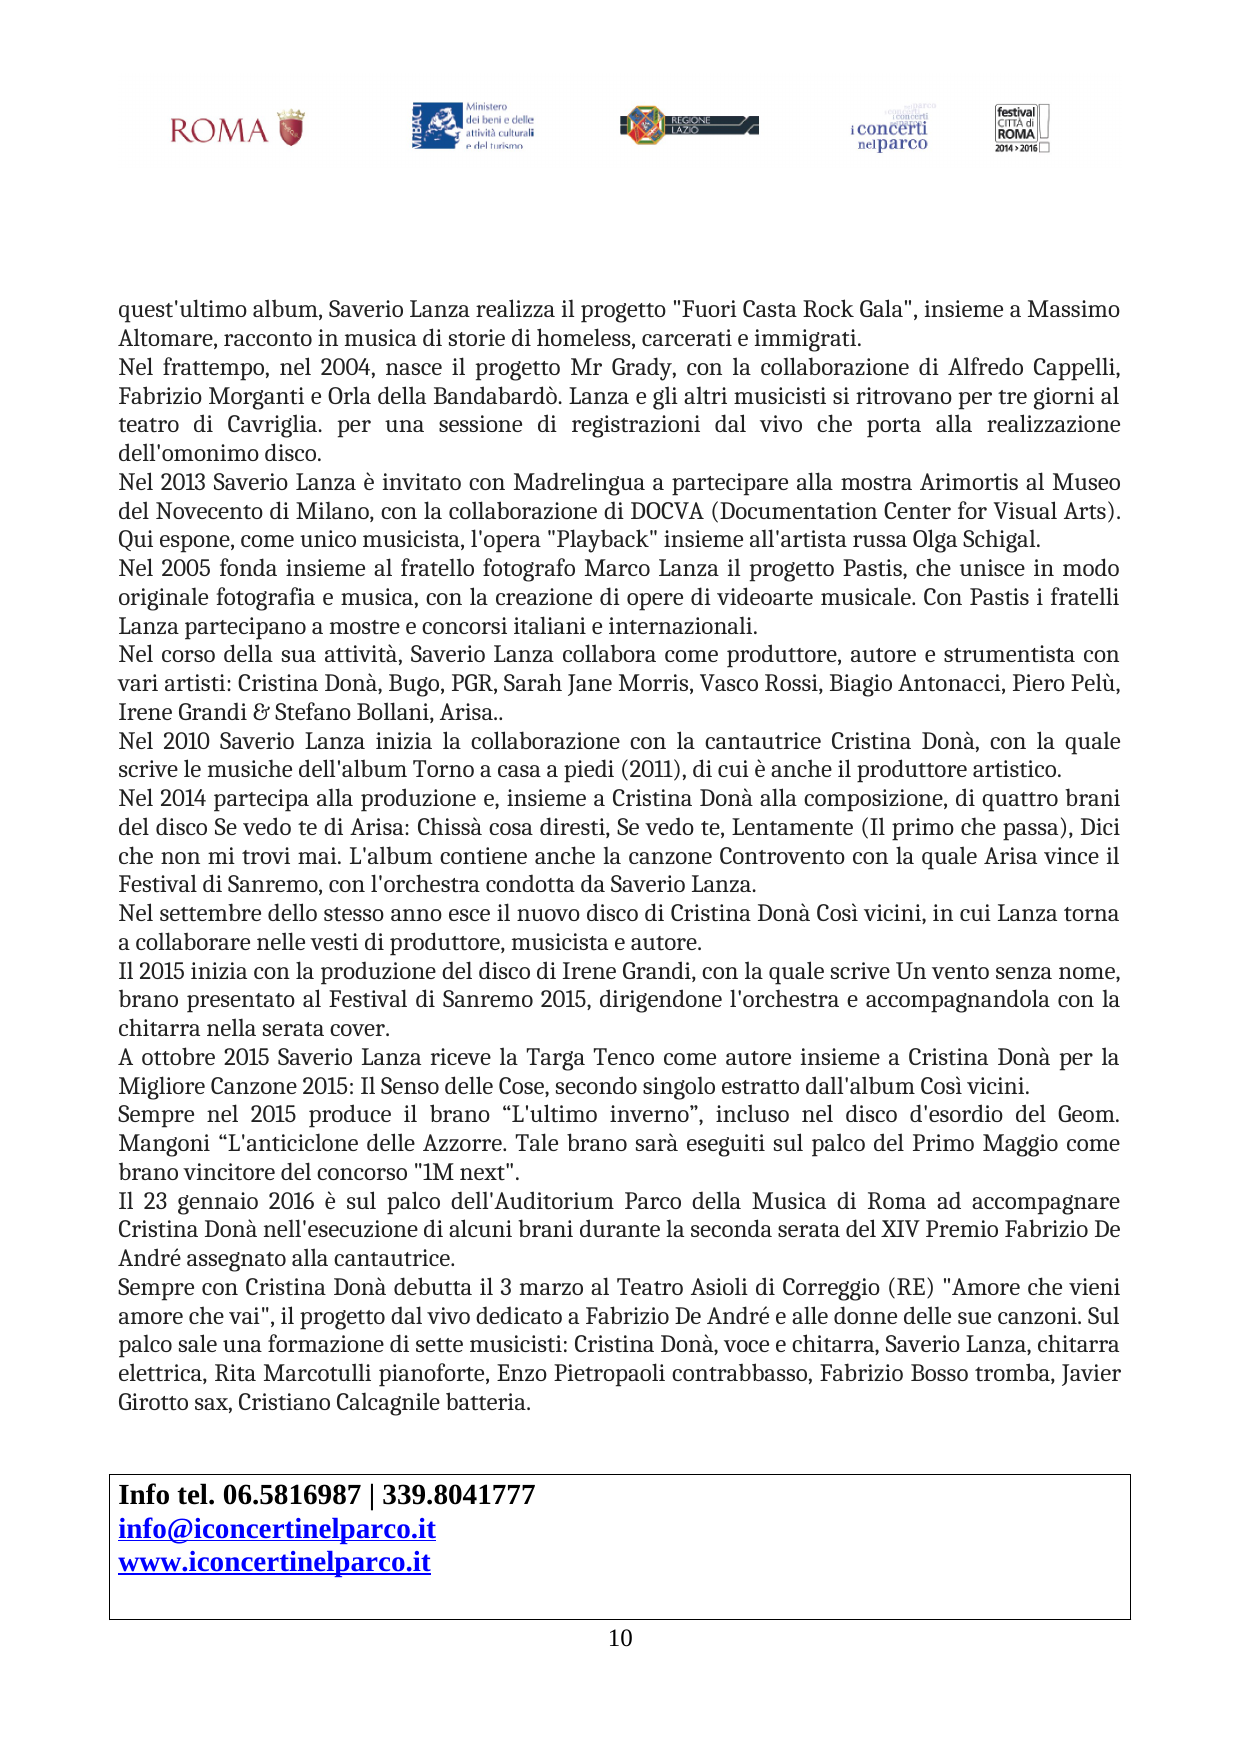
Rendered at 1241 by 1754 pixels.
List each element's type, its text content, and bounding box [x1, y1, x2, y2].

text Sempre con Cristina Donà debutta il 3 marzo al Teatro Asioli di Correggio (RE) "Amore che vieni amore che vai", il progetto dal vivo dedicato a Fabrizio De André e alle donne delle sue canzoni. Sul palco sale una formazione di sette musicisti: Cristina Donà, voce e chitarra, Saverio Lanza, chitarra elettrica, Rita Marcotulli pianoforte, Enzo Pietropaoli contrabbasso, Fabrizio Bosso tromba, Javier Girotto sax, Cristiano Calcagnile batteria. [118, 1273, 1122, 1417]
text Nel 2005 fonda insieme al fratello fotografo Marco Lanza il progetto Pastis, che unisce in modo originale fotografia e musica, con la creazione di opere di videoarte musicale. Con Pastis i fratelli Lanza partecipano a mostre e concorsi italiani e internazionali. [118, 554, 1122, 640]
text Nel 2013 Saverio Lanza è invitato con Madrelingua a partecipare alla mostra Arimortis al Museo del Novecento di Milano, con la collaborazione di DOCVA (Documentation Center for Visual Arts). Qui espone, come unico musicista, l'opera "Playback" insieme all'artista russa Olga Schigal. [118, 468, 1122, 554]
text Sempre nel 2015 produce il brano “L'ultimo inverno”, incluso nel disco d'esordio del Geom. Mangoni “L'anticiclone delle Azzorre. Tale brano sarà eseguiti sul palco del Primo Maggio come brano vincitore del concorso "1M next". [118, 1100, 1122, 1187]
text Nel settembre dello stesso anno esce il nuovo disco di Cristina Donà Così vicini, in cui Lanza torna a collaborare nelle vesti di produttore, musicista e autore. [118, 899, 1122, 957]
text Il 23 gennaio 2016 è sul palco dell'Auditorium Parco della Musica di Roma ad accompagnare Cristina Donà nell'esecuzione di alcuni brani durante la seconda serata del XIV Premio Fabrizio De André assegnato alla cantautrice. [118, 1187, 1122, 1273]
text Il 2015 inizia con la produzione del disco di Irene Grandi, con la quale scrive Un vento senza nome, brano presentato al Festival di Sanremo 2015, dirigendone l'orchestra e accompagnandola con la chitarra nella serata cover. [118, 957, 1122, 1043]
text Nel 2010 Saverio Lanza inizia la collaborazione con la cantautrice Cristina Donà, con la quale scrive le musiche dell'album Torno a casa a piedi (2011), di cui è anche il produttore artistico. [118, 727, 1122, 784]
text Nel 2014 partecipa alla produzione e, insieme a Cristina Donà alla composizione, di quattro brani del disco Se vedo te di Arisa: Chissà cosa diresti, Se vedo te, Lentamente (Il primo che passa), Dici che non mi trovi mai. L'album contiene anche la canzone Controvento con la quale Arisa vince il Festival di Sanremo, con l'orchestra condotta da Saverio Lanza. [118, 784, 1122, 899]
text A ottobre 2015 Saverio Lanza riceve la Targa Tenco come autore insieme a Cristina Donà per la Migliore Canzone 2015: Il Senso delle Cose, secondo singolo estratto dall'album Così vicini. [118, 1043, 1122, 1100]
text Nel frattempo, nel 2004, nasce il progetto Mr Grady, con la collaborazione di Alfredo Cappelli, Fabrizio Morganti e Orla della Bandabardò. Lanza e gli altri musicisti si ritrovano per tre giorni al teatro di Cavriglia. per una sessione di registrazioni dal vivo che porta alla realizzazione dell'omonimo disco. [118, 353, 1122, 468]
text Nel corso della sua attività, Saverio Lanza collabora come produttore, autore e strumentista con vari artisti: Cristina Donà, Bugo, PGR, Sarah Jane Morris, Vasco Rossi, Biagio Antonacci, Piero Pelù, Irene Grandi & Stefano Bollani, Arisa.. [118, 640, 1122, 727]
text Info tel. 06.5816987 | 339.8041777 info@iconcertinelparco.it www.iconcertinelparco.it [110, 1475, 1130, 1578]
picture [118, 73, 1123, 168]
